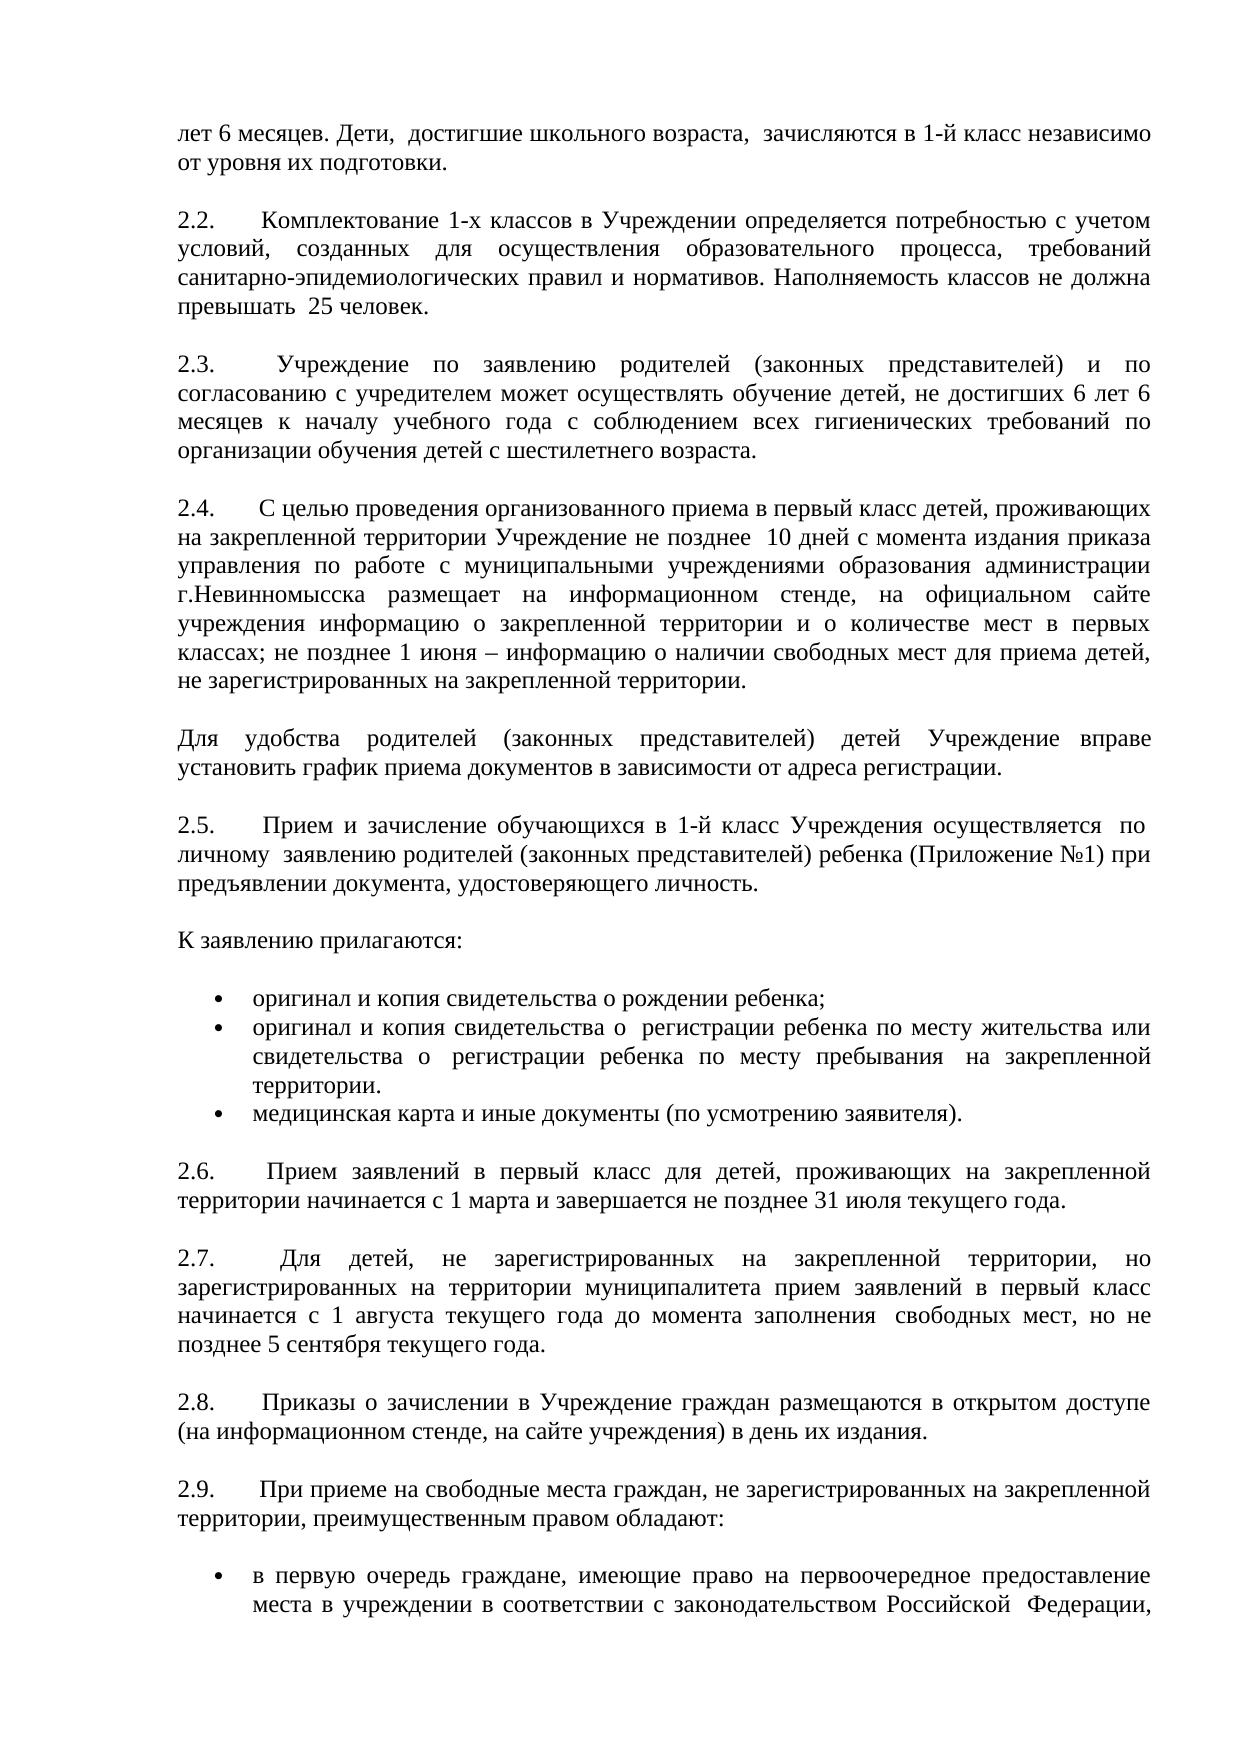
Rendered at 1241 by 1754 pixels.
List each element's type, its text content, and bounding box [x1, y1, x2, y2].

text 2.9. При приеме на свободные места граждан, не зарегистрированных на закрепленной территории, преимущественным правом обладают: [177, 1474, 1152, 1531]
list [215, 1561, 1152, 1618]
text 2.8. Приказы о зачислении в Учреждение граждан размещаются в открытом доступе (на информационном стенде, на сайте учреждения) в день их издания. [177, 1387, 1152, 1445]
text 2.4. С целью проведения организованного приема в первый класс детей, проживающих на закрепленной территории Учреждение не позднее 10 дней с момента издания приказа управления по работе с муниципальными учреждениями образования администрации г.Невинномысска размещает на информационном стенде, на официальном сайте учреждения информацию о закрепленной территории и о количестве мест в первых классах; не позднее 1 июня – информацию о наличии свободных мест для приема детей, не зарегистрированных на закрепленной территории. [177, 493, 1152, 694]
text 2.3. Учреждение по заявлению родителей (законных представителей) и по согласованию с учредителем может осуществлять обучение детей, не достигших 6 лет 6 месяцев к началу учебного года с соблюдением всех гигиенических требований по организации обучения детей с шестилетнего возраста. [177, 349, 1152, 464]
list медицинская карта и иные документы (по усмотрению заявителя). [215, 1098, 1152, 1127]
text К заявлению прилагаются: [177, 926, 1152, 954]
text 2.2. Комплектование 1-х классов в Учреждении определяется потребностью с учетом условий, созданных для осуществления образовательного процесса, требований санитарно-эпидемиологических правил и нормативов. Наполняемость классов не должна превышать 25 человек. [177, 205, 1152, 320]
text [177, 118, 1152, 176]
text 2.6. Прием заявлений в первый класс для детей, проживающих на закрепленной территории начинается с 1 марта и завершается не позднее 31 июля текущего года. [177, 1156, 1152, 1214]
list оригинал и копия свидетельства о рождении ребенка; [215, 983, 1152, 1012]
list оригинал и копия свидетельства о регистрации ребенка по месту жительства или свидетельства о регистрации ребенка по месту пребывания на закрепленной территории. [215, 1012, 1152, 1098]
text 2.7. Для детей, не зарегистрированных на закрепленной территории, но зарегистрированных на территории муниципалитета прием заявлений в первый класс начинается с 1 августа текущего года до момента заполнения свободных мест, но не позднее 5 сентября текущего года. [177, 1243, 1152, 1358]
text Для удобства родителей (законных представителей) детей Учреждение вправе установить график приема документов в зависимости от адреса регистрации. [177, 723, 1152, 781]
text 2.5. Прием и зачисление обучающихся в 1-й класс Учреждения осуществляется по личному заявлению родителей (законных представителей) ребенка (Приложение №1) при предъявлении документа, удостоверяющего личность. [177, 810, 1152, 896]
